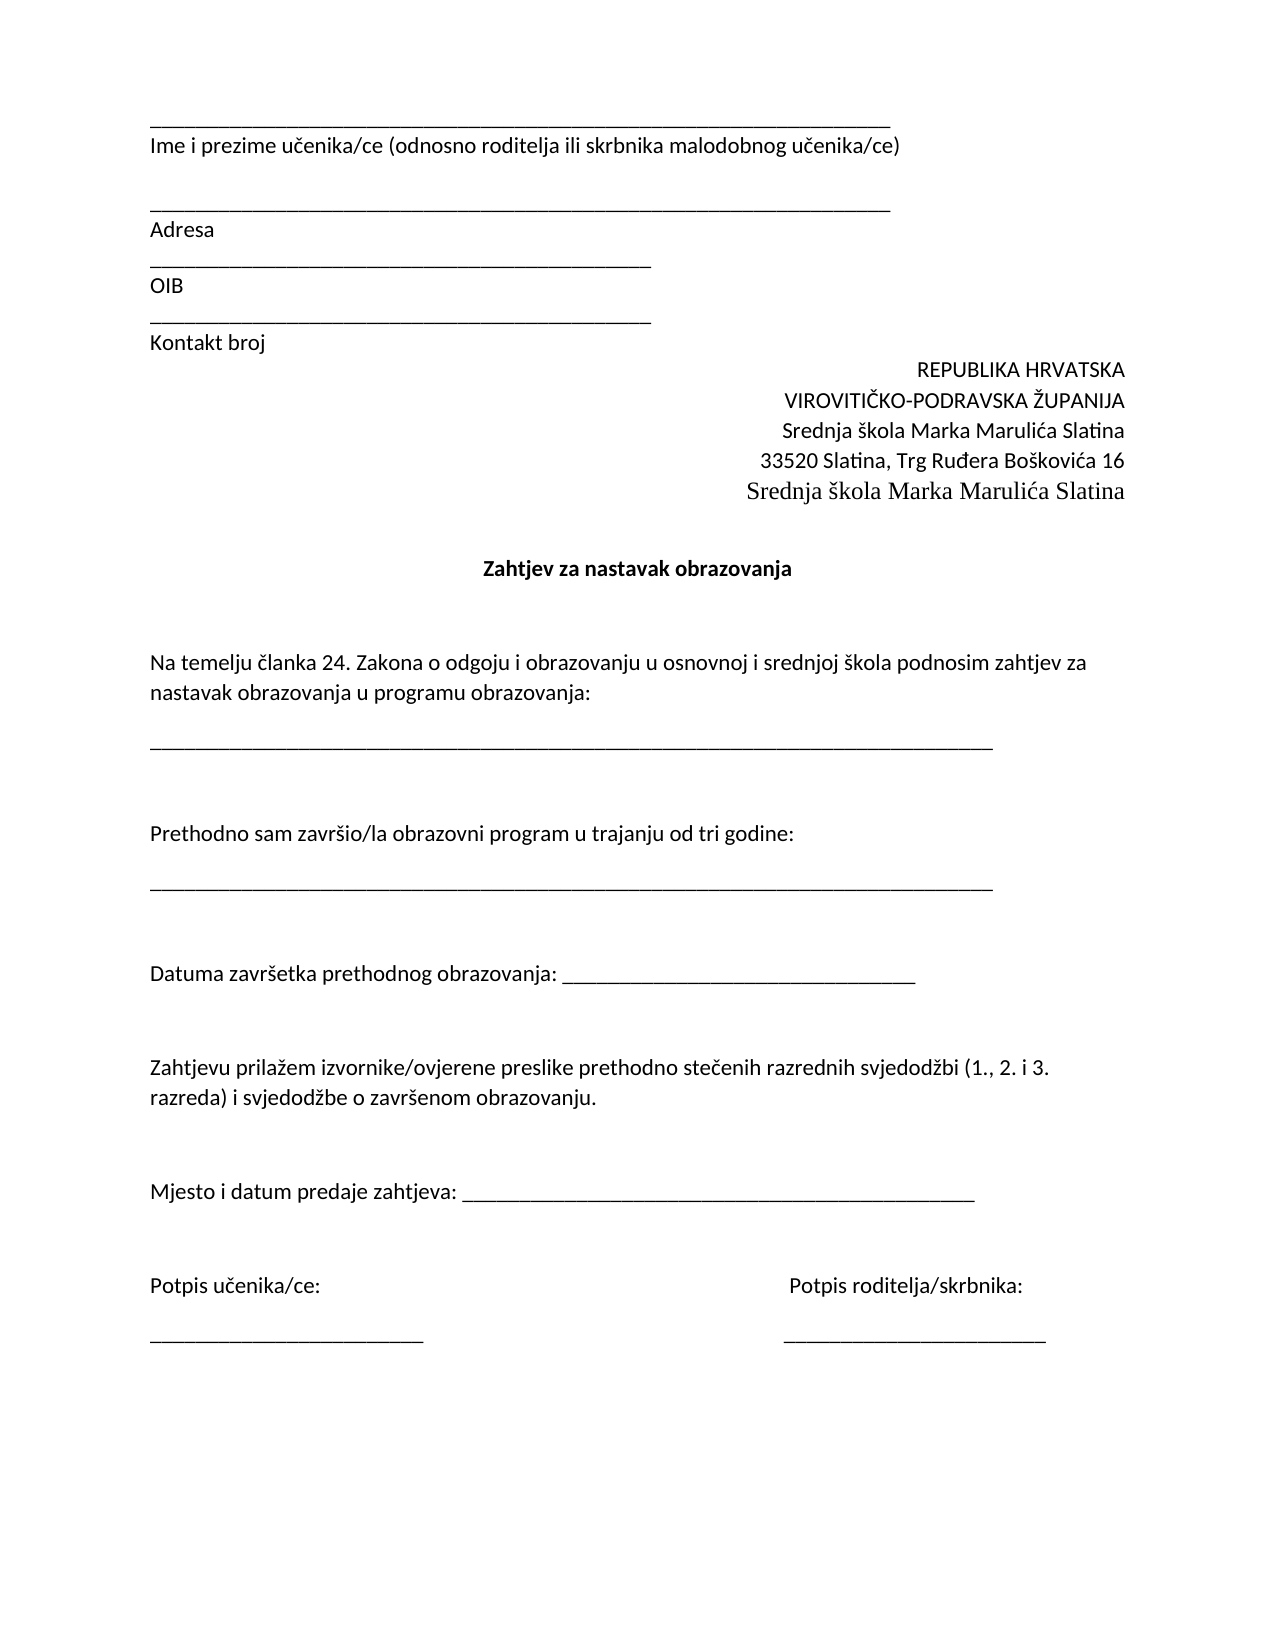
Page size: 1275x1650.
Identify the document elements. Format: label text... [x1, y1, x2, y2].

text ____________________________________________ [150, 299, 1125, 328]
text Adresa [150, 216, 1125, 243]
text Srednja škola Marka Marulića Slatina [150, 416, 1125, 444]
text REPUBLIKA HRVATSKA [224, 356, 1125, 384]
text __________________________________________________________________________ [150, 866, 1125, 894]
text __________________________________________________________________________ [150, 725, 1125, 753]
text Zahtjevu prilažem izvornike/ovjerene preslike prethodno stečenih razrednih svjedodžbi (1., 2. i 3. razreda) i svjedodžbe o završenom obrazovanju. [150, 1053, 1125, 1112]
text Datuma završetka prethodnog obrazovanja: _______________________________ [150, 959, 1125, 988]
text Ime i prezime učenika/ce (odnosno roditelja ili skrbnika malodobnog učenika/ce) [150, 131, 1125, 159]
text ____________________________________________ [150, 243, 1125, 272]
text Prethodno sam završio/la obrazovni program u trajanju od tri godine: [150, 819, 1125, 847]
text 33520 Slatina, Trg Ruđera Boškovića 16 [150, 446, 1125, 474]
text VIROVITIČKO-PODRAVSKA ŽUPANIJA [150, 386, 1125, 414]
text _________________________________________________________________ [150, 187, 1125, 216]
text OIB [150, 272, 1125, 299]
text Na temelju članka 24. Zakona o odgoju i obrazovanju u osnovnoj i srednjoj škola podnosim zahtjev za nastavak obrazovanja u programu obrazovanja: [150, 648, 1125, 706]
text ________________________ _______________________ [150, 1318, 1125, 1346]
text Potpis učenika/ce: Potpis roditelja/skrbnika: [150, 1271, 1125, 1299]
text Zahtjev za nastavak obrazovanja [150, 554, 1125, 582]
text Srednja škola Marka Marulića Slatina [150, 476, 1125, 505]
text _________________________________________________________________ [150, 103, 1125, 131]
text Mjesto i datum predaje zahtjeva: _____________________________________________ [150, 1177, 1125, 1205]
text Kontakt broj [150, 328, 1125, 356]
